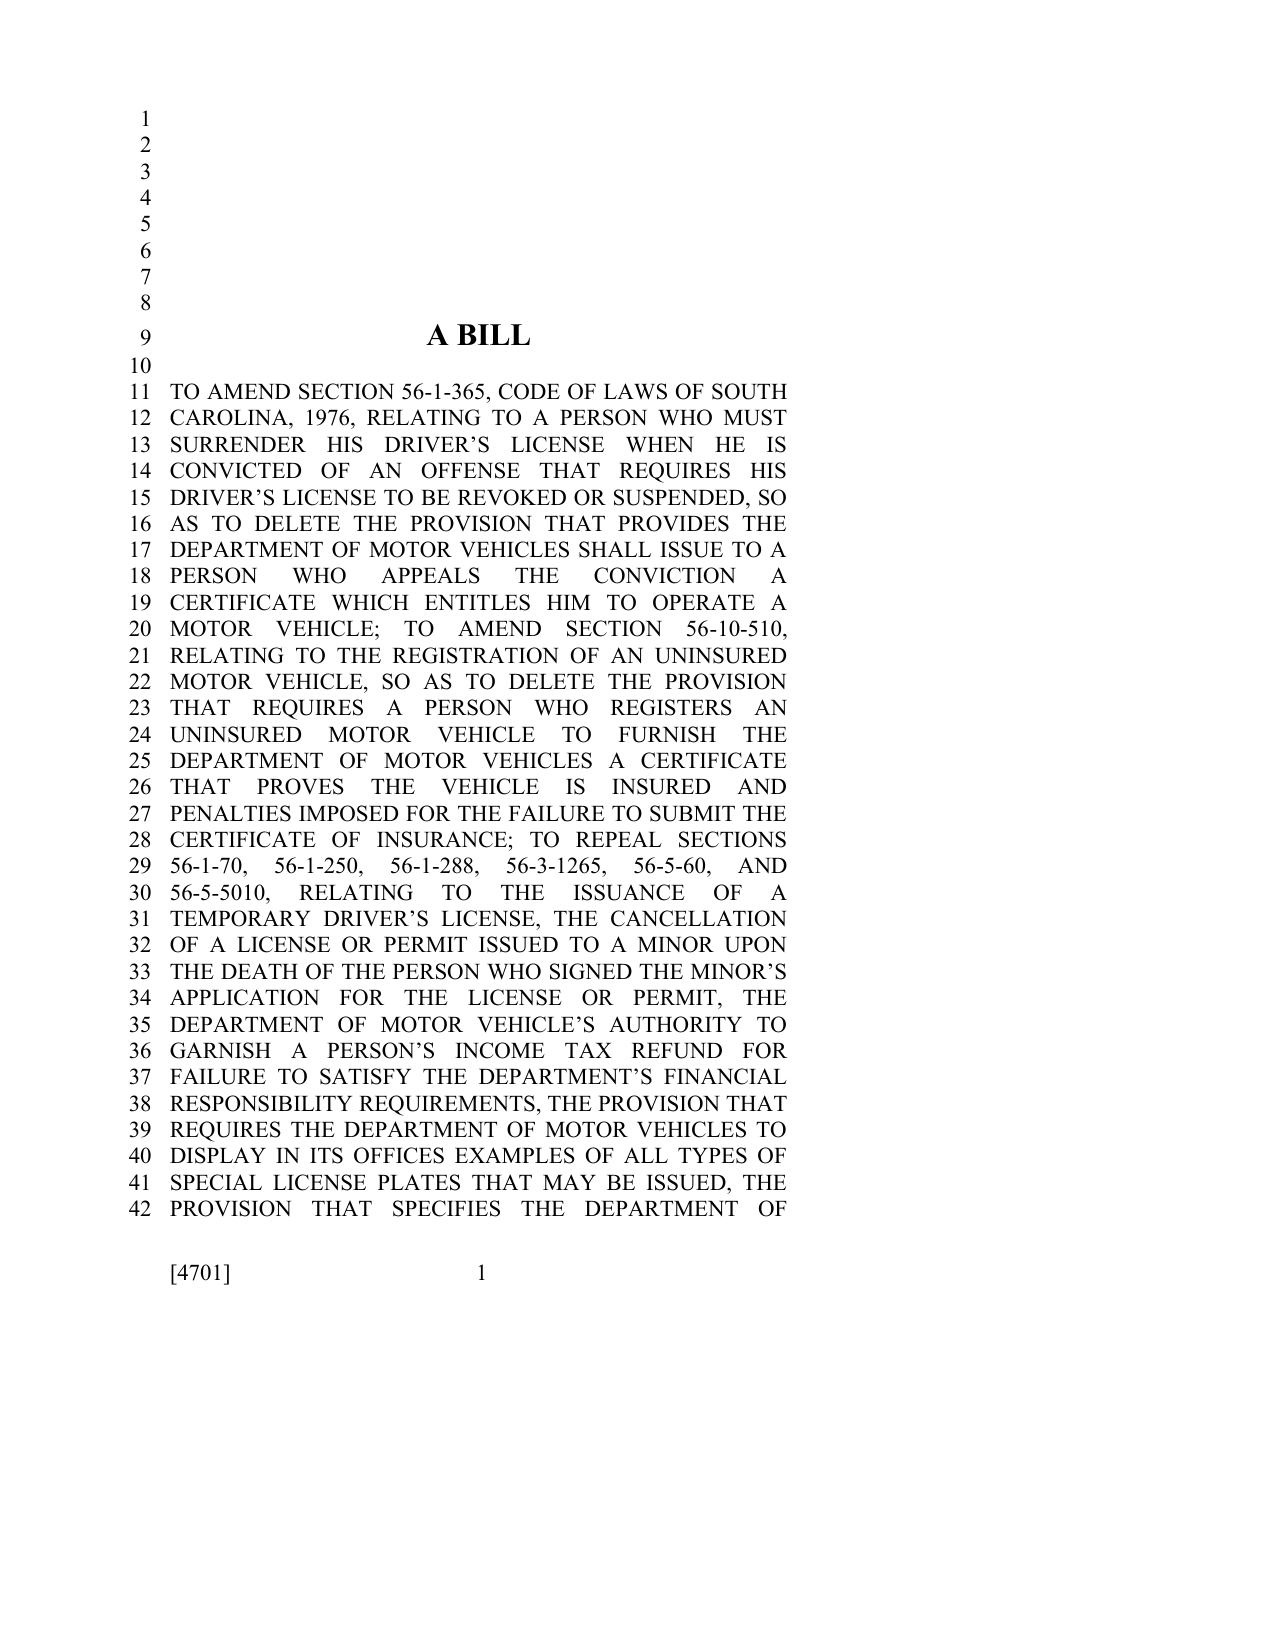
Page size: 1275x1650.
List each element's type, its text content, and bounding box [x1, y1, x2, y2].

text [169, 378, 787, 1221]
text A BILL [169, 316, 787, 352]
